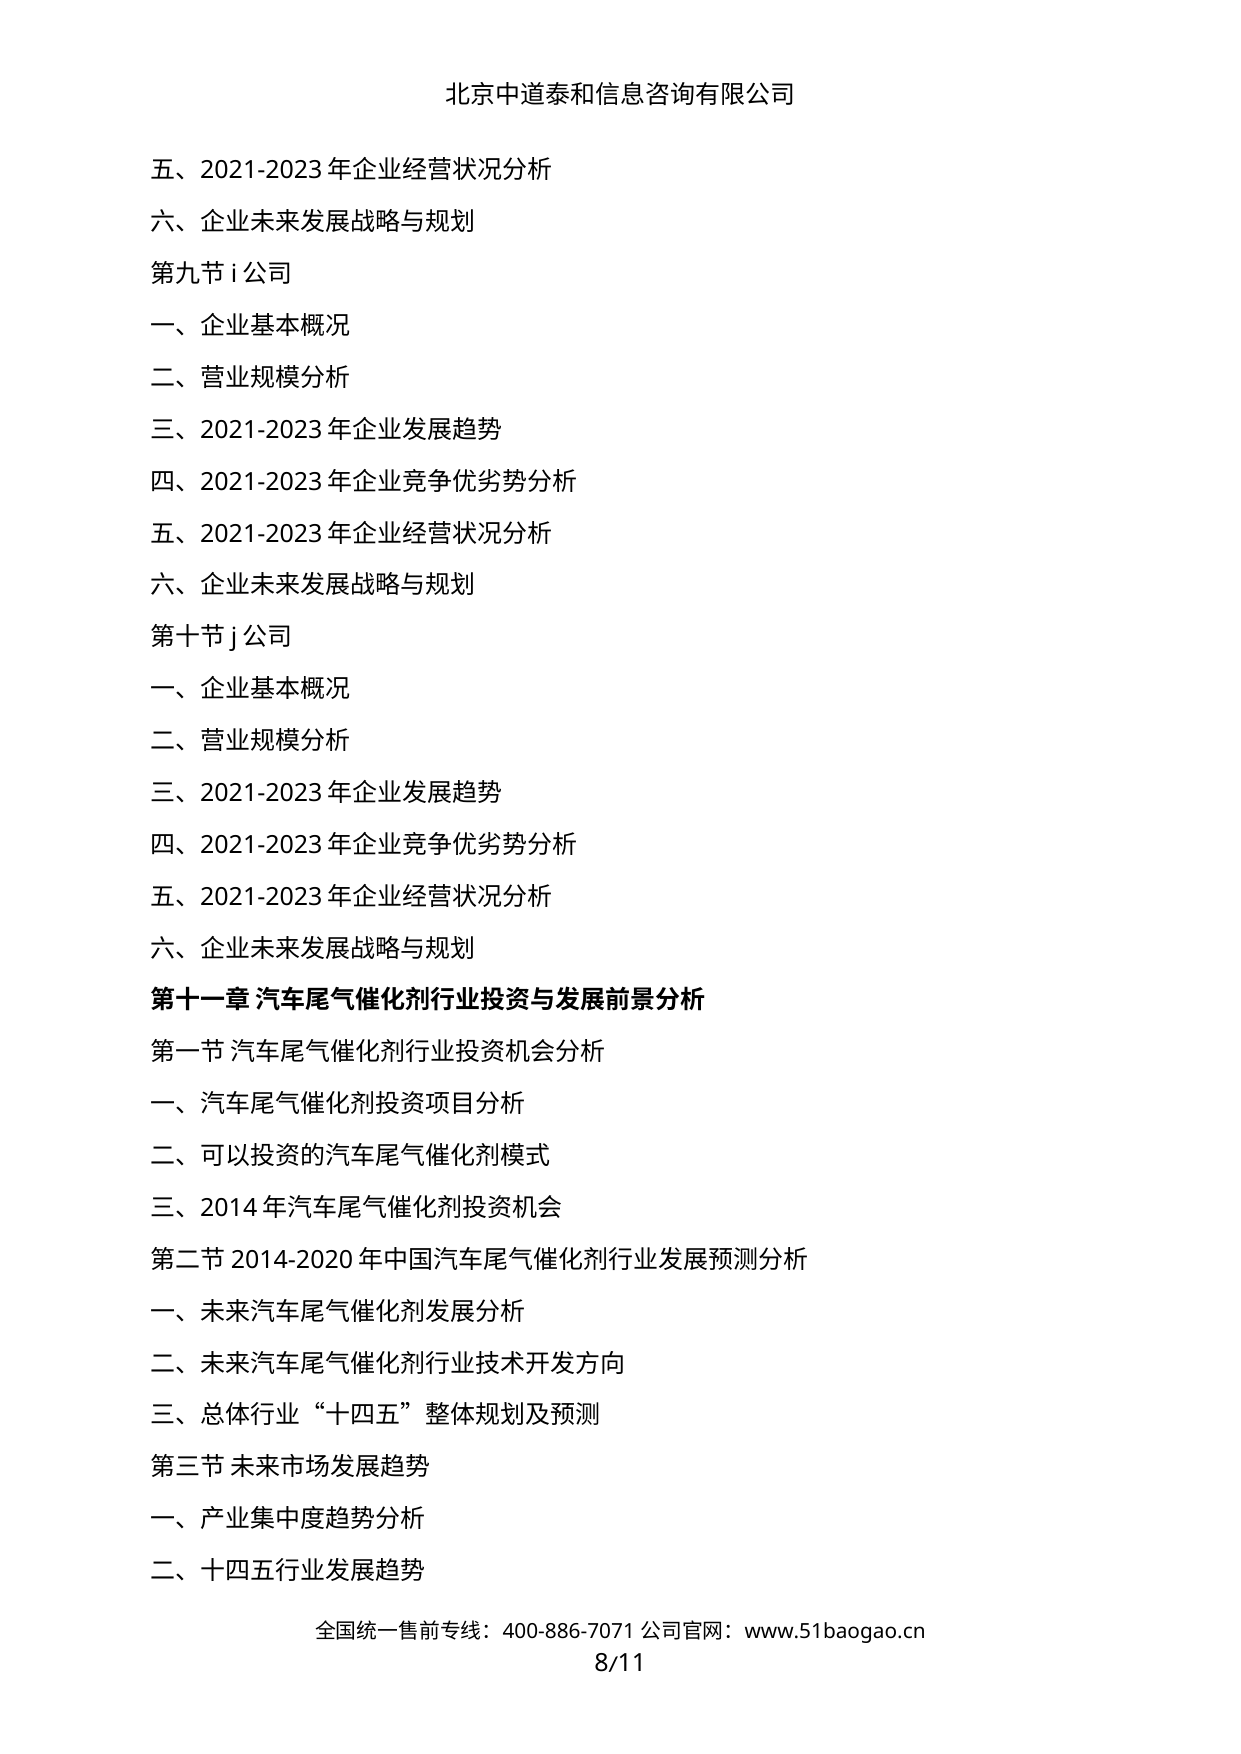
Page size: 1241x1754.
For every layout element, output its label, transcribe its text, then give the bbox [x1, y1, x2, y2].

text 二、营业规模分析 [150, 721, 1090, 757]
text 第二节 2014-2020年中国汽车尾气催化剂行业发展预测分析 [150, 1239, 1090, 1276]
text 三、2014年汽车尾气催化剂投资机会 [150, 1187, 1090, 1224]
text 三、总体行业“十四五”整体规划及预测 [150, 1395, 1090, 1431]
text 五、2021-2023年企业经营状况分析 [150, 513, 1090, 549]
text 第三节 未来市场发展趋势 [150, 1447, 1090, 1483]
text 一、企业基本概况 [150, 306, 1090, 342]
text 三、2021-2023年企业发展趋势 [150, 409, 1090, 446]
text 二、可以投资的汽车尾气催化剂模式 [150, 1136, 1090, 1172]
text 第九节 i公司 [150, 254, 1090, 290]
text 一、产业集中度趋势分析 [150, 1499, 1090, 1535]
text 二、营业规模分析 [150, 357, 1090, 394]
text 第一节 汽车尾气催化剂行业投资机会分析 [150, 1032, 1090, 1068]
text 一、汽车尾气催化剂投资项目分析 [150, 1084, 1090, 1120]
text 一、未来汽车尾气催化剂发展分析 [150, 1291, 1090, 1327]
text 五、2021-2023年企业经营状况分析 [150, 150, 1090, 186]
text 五、2021-2023年企业经营状况分析 [150, 876, 1090, 912]
text 二、未来汽车尾气催化剂行业技术开发方向 [150, 1343, 1090, 1379]
text 第十一章 汽车尾气催化剂行业投资与发展前景分析 [150, 980, 1090, 1016]
text 四、2021-2023年企业竞争优劣势分析 [150, 461, 1090, 497]
text 三、2021-2023年企业发展趋势 [150, 772, 1090, 809]
text 一、企业基本概况 [150, 669, 1090, 705]
text 二、十四五行业发展趋势 [150, 1551, 1090, 1587]
text 六、企业未来发展战略与规划 [150, 928, 1090, 964]
text 第十节 j公司 [150, 617, 1090, 653]
text 六、企业未来发展战略与规划 [150, 565, 1090, 601]
text 六、企业未来发展战略与规划 [150, 202, 1090, 238]
text 四、2021-2023年企业竞争优劣势分析 [150, 824, 1090, 861]
